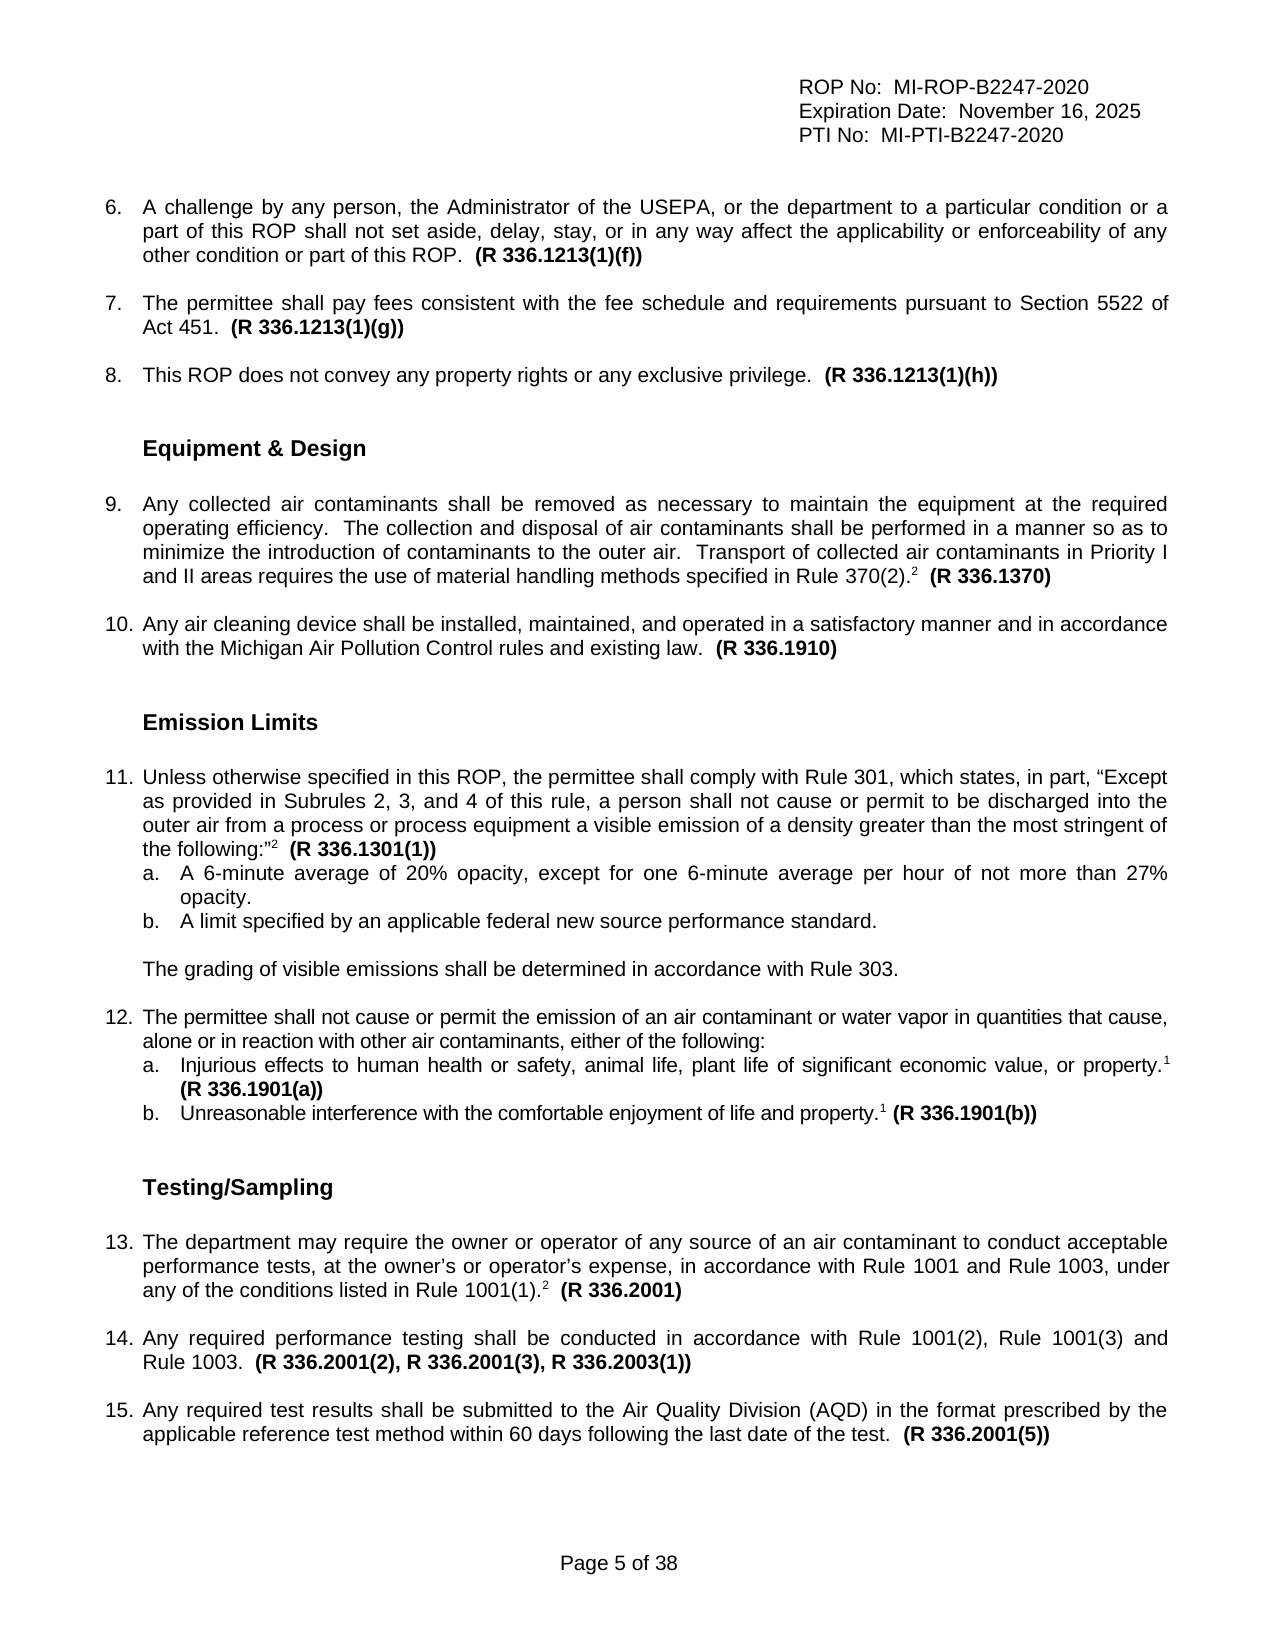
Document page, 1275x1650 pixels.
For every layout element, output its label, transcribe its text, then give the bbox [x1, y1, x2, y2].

subtitle Emission Limits [105, 709, 1170, 735]
list Unreasonable interference with the comfortable enjoyment of life and property.1 (R 336.1901(b)) [142, 1101, 1170, 1124]
list A challenge by any person, the Administrator of the USEPA, or the department to a particular condition or a part of this ROP shall not set aside, delay, stay, or in any way affect the applicability or enforceability of any other condition or part of this ROP. (R 336.1213(1)(f)) [105, 195, 1170, 267]
list This ROP does not convey any property rights or any exclusive privilege. (R 336.1213(1)(h)) [105, 362, 1170, 386]
list Injurious effects to human health or safety, animal life, plant life of significant economic value, or property.1 (R 336.1901(a)) [142, 1053, 1170, 1101]
list The permittee shall pay fees consistent with the fee schedule and requirements pursuant to Section 5522 of Act 451. (R 336.1213(1)(g)) [105, 291, 1170, 338]
subtitle Testing/Sampling [105, 1173, 1170, 1200]
list Any required test results shall be submitted to the Air Quality Division (AQD) in the format prescribed by the applicable reference test method within 60 days following the last date of the test. (R 336.2001(5)) [105, 1398, 1170, 1446]
list Any required performance testing shall be conducted in accordance with Rule 1001(2), Rule 1001(3) and Rule 1003. (R 336.2001(2), R 336.2001(3), R 336.2003(1)) [105, 1326, 1170, 1374]
list Any collected air contaminants shall be removed as necessary to maintain the equipment at the required operating efficiency. The collection and disposal of air contaminants shall be performed in a manner so as to minimize the introduction of contaminants to the outer air. Transport of collected air contaminants in Priority I and II areas requires the use of material handling methods specified in Rule 370(2).2 (R 336.1370) [105, 492, 1170, 588]
list Any air cleaning device shall be installed, maintained, and operated in a satisfactory manner and in accordance with the Michigan Air Pollution Control rules and existing law. (R 336.1910) [105, 612, 1170, 660]
subtitle Equipment & Design [105, 435, 1170, 462]
list A limit specified by an applicable federal new source performance standard. [142, 909, 1170, 933]
list The department may require the owner or operator of any source of an air contaminant to conduct acceptable performance tests, at the owner’s or operator’s expense, in accordance with Rule 1001 and Rule 1003, under any of the conditions listed in Rule 1001(1).2 (R 336.2001) [105, 1230, 1170, 1302]
text The grading of visible emissions shall be determined in accordance with Rule 303. [142, 957, 1170, 981]
list A 6-minute average of 20% opacity, except for one 6-minute average per hour of not more than 27% opacity. [142, 861, 1170, 909]
list Unless otherwise specified in this ROP, the permittee shall comply with Rule 301, which states, in part, “Except as provided in Subrules 2, 3, and 4 of this rule, a person shall not cause or permit to be discharged into the outer air from a process or process equipment a visible emission of a density greater than the most stringent of the following:”2 (R 336.1301(1)) [105, 765, 1170, 861]
list The permittee shall not cause or permit the emission of an air contaminant or water vapor in quantities that cause, alone or in reaction with other air contaminants, either of the following: [105, 1005, 1170, 1053]
